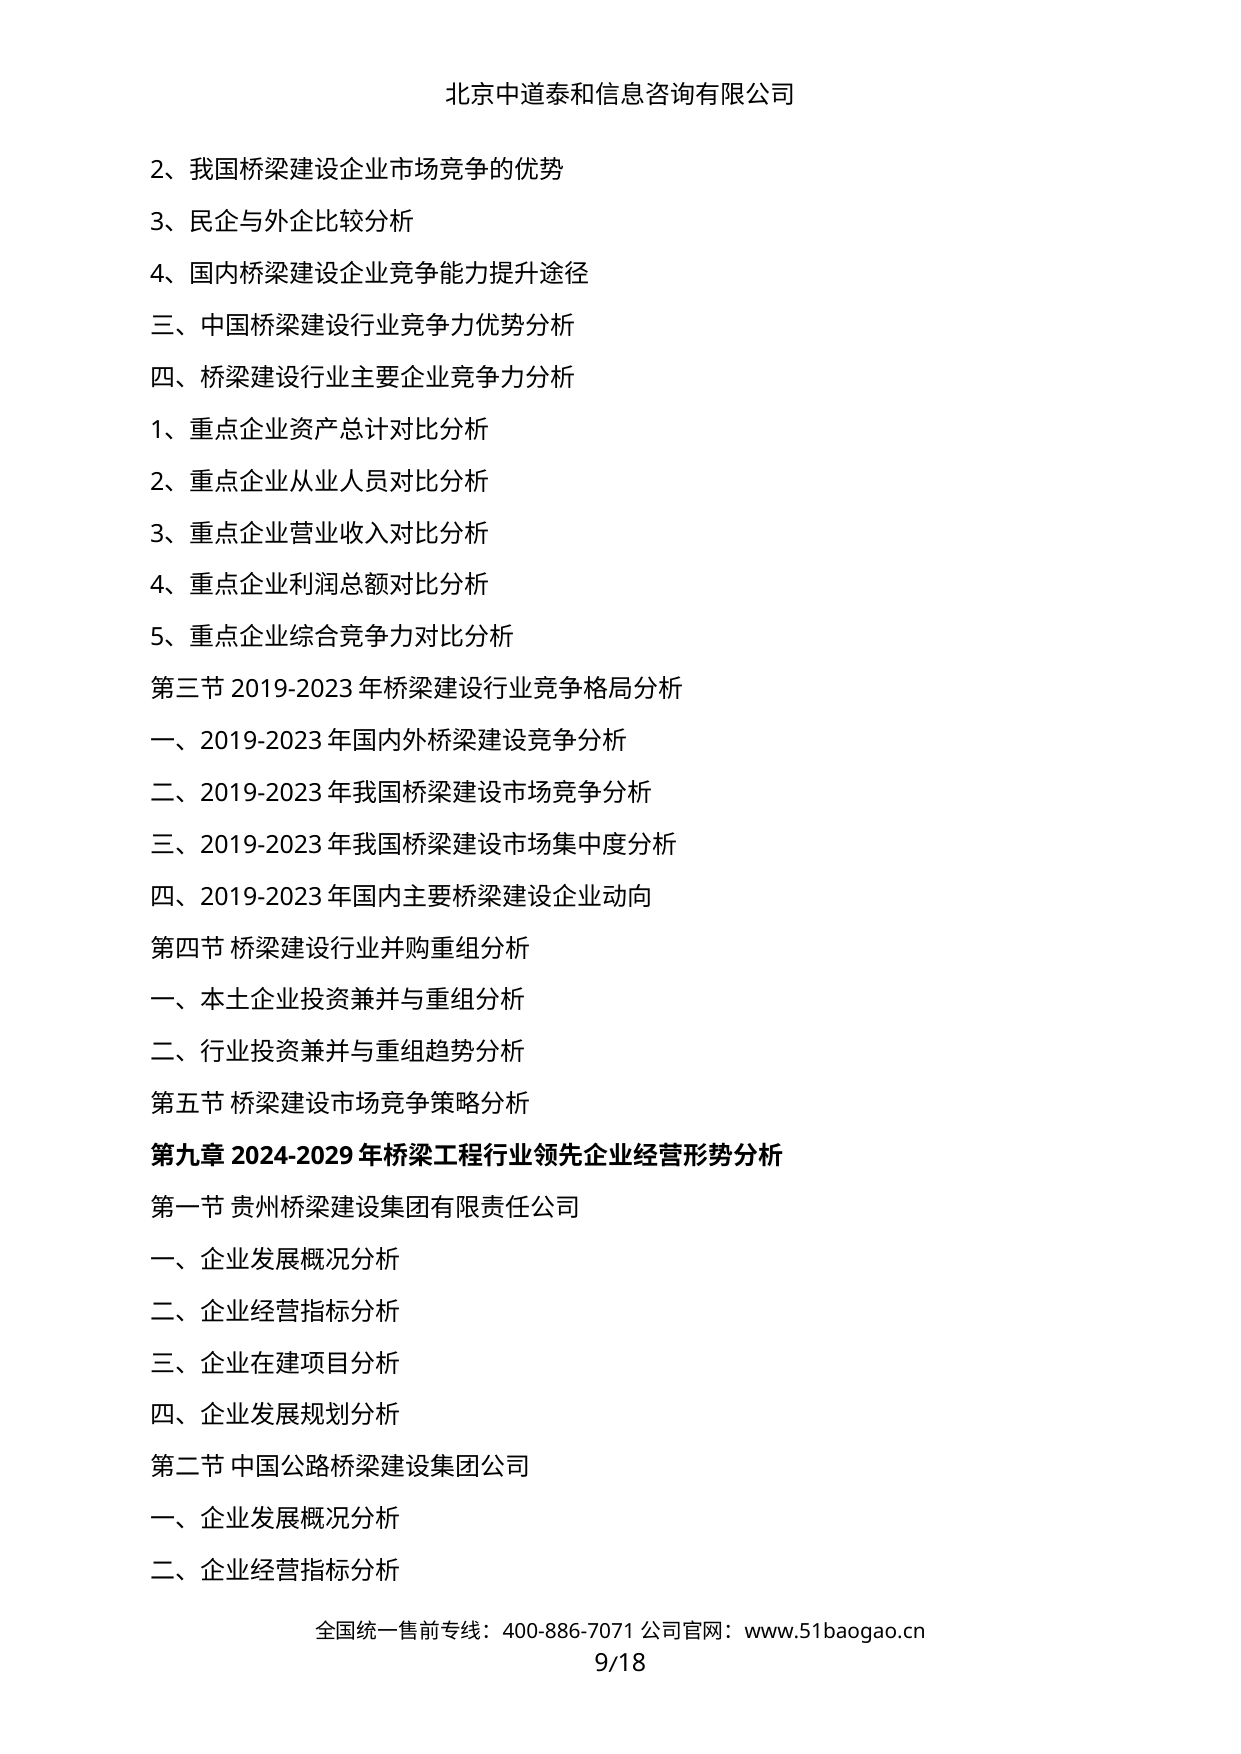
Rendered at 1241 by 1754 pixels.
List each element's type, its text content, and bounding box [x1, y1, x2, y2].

text 三、中国桥梁建设行业竞争力优势分析 [150, 306, 1090, 342]
text 第一节 贵州桥梁建设集团有限责任公司 [150, 1187, 1090, 1224]
text 四、企业发展规划分析 [150, 1395, 1090, 1431]
text 一、本土企业投资兼并与重组分析 [150, 980, 1090, 1016]
text 二、行业投资兼并与重组趋势分析 [150, 1032, 1090, 1068]
text 2、我国桥梁建设企业市场竞争的优势 [150, 150, 1090, 186]
text 二、企业经营指标分析 [150, 1291, 1090, 1327]
text 3、民企与外企比较分析 [150, 202, 1090, 238]
text 4、国内桥梁建设企业竞争能力提升途径 [150, 254, 1090, 290]
text 四、桥梁建设行业主要企业竞争力分析 [150, 357, 1090, 394]
text 5、重点企业综合竞争力对比分析 [150, 617, 1090, 653]
text 二、企业经营指标分析 [150, 1551, 1090, 1587]
text 3、重点企业营业收入对比分析 [150, 513, 1090, 549]
text 三、2019-2023年我国桥梁建设市场集中度分析 [150, 824, 1090, 861]
text 1、重点企业资产总计对比分析 [150, 409, 1090, 446]
text 第九章 2024-2029年桥梁工程行业领先企业经营形势分析 [150, 1136, 1090, 1172]
text 一、企业发展概况分析 [150, 1499, 1090, 1535]
text 三、企业在建项目分析 [150, 1343, 1090, 1379]
text 二、2019-2023年我国桥梁建设市场竞争分析 [150, 772, 1090, 809]
text 第四节 桥梁建设行业并购重组分析 [150, 928, 1090, 964]
text 4、重点企业利润总额对比分析 [150, 565, 1090, 601]
text 第五节 桥梁建设市场竞争策略分析 [150, 1084, 1090, 1120]
text 四、2019-2023年国内主要桥梁建设企业动向 [150, 876, 1090, 912]
text 2、重点企业从业人员对比分析 [150, 461, 1090, 497]
text 一、2019-2023年国内外桥梁建设竞争分析 [150, 721, 1090, 757]
text 一、企业发展概况分析 [150, 1239, 1090, 1276]
text 第三节 2019-2023年桥梁建设行业竞争格局分析 [150, 669, 1090, 705]
text 第二节 中国公路桥梁建设集团公司 [150, 1447, 1090, 1483]
